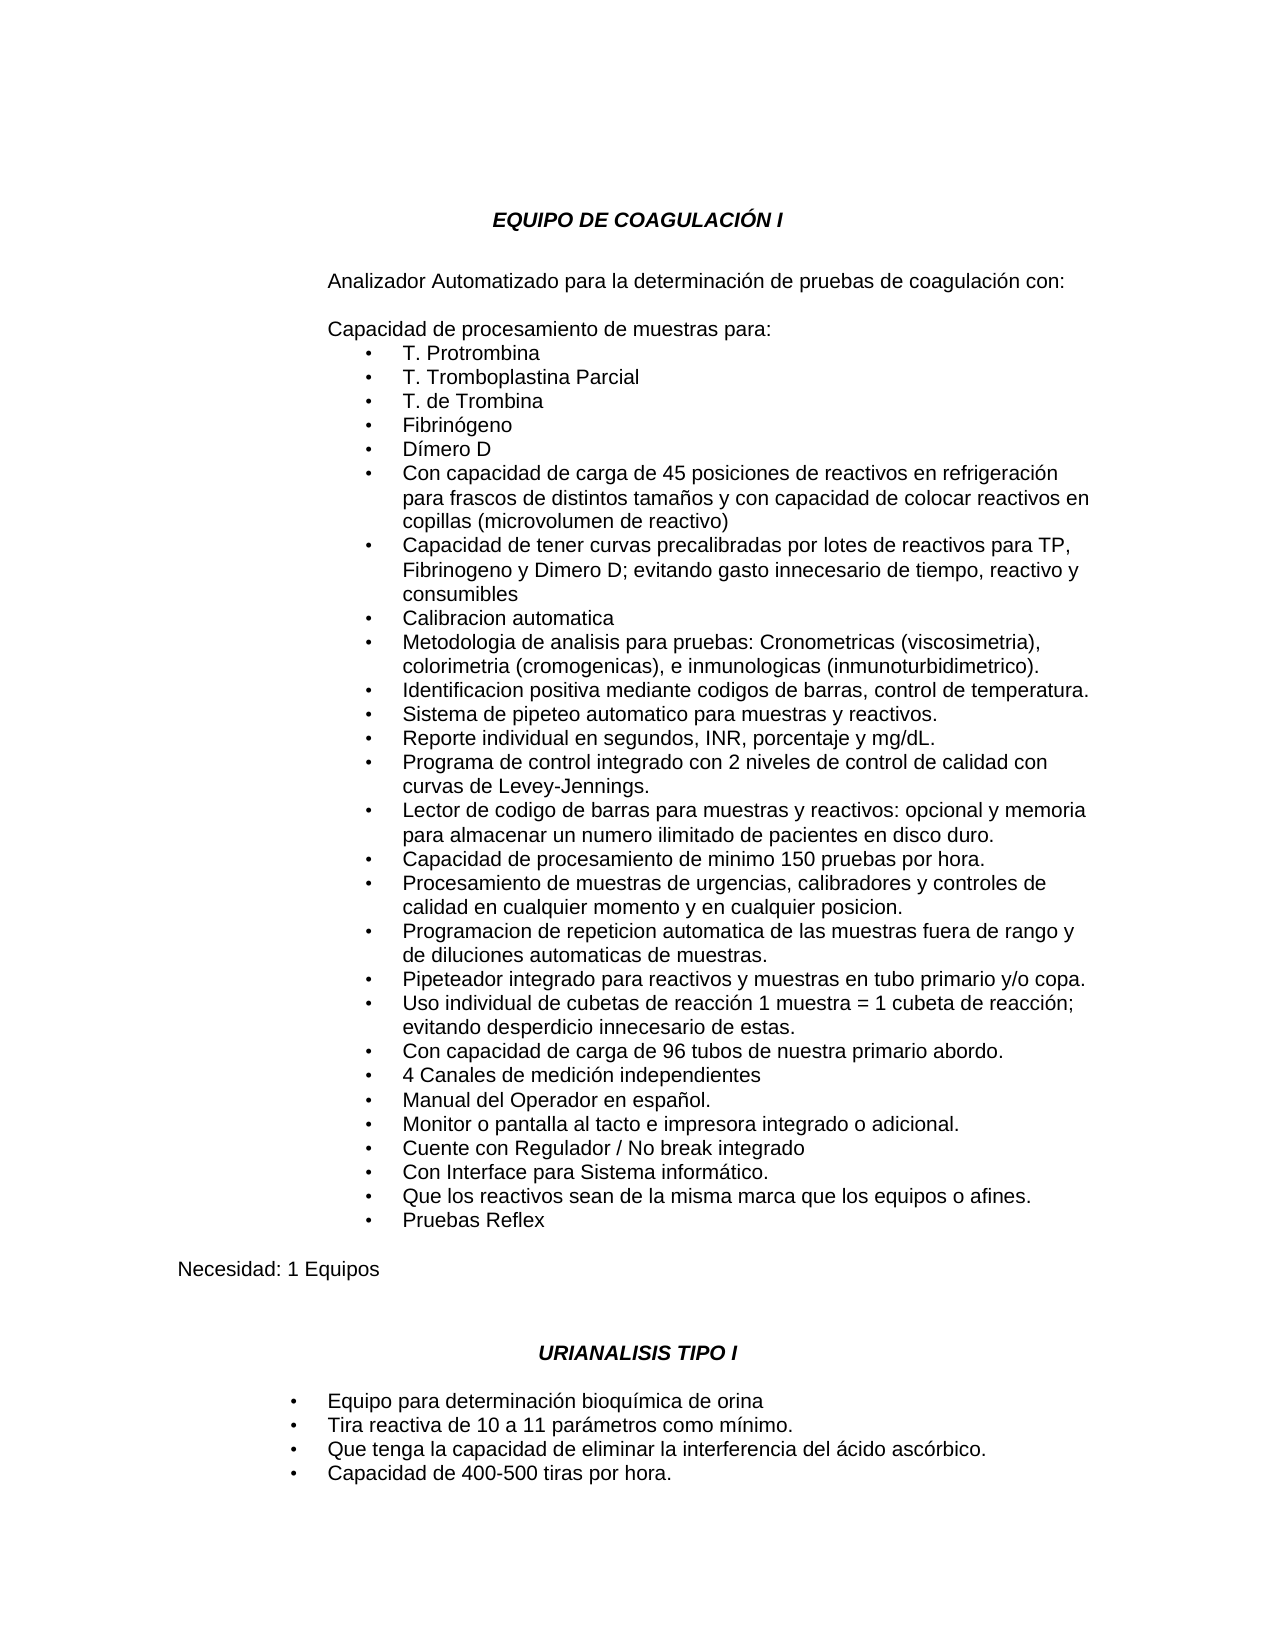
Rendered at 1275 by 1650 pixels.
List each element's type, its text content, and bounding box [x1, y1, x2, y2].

list Capacidad de tener curvas precalibradas por lotes de reactivos para TP, Fibrinogeno y Dimero D; evitando gasto innecesario de tiempo, reactivo y consumibles [365, 533, 1098, 605]
list Programacion de repeticion automatica de las muestras fuera de rango y de diluciones automaticas de muestras. [365, 919, 1098, 967]
list Dímero D [365, 437, 1098, 461]
list Programa de control integrado con 2 niveles de control de calidad con curvas de Levey-Jennings. [365, 750, 1098, 798]
list Sistema de pipeteo automatico para muestras y reactivos. [365, 702, 1098, 726]
list Calibracion automatica [365, 605, 1098, 629]
list Tira reactiva de 10 a 11 parámetros como mínimo. [290, 1413, 1098, 1437]
list Procesamiento de muestras de urgencias, calibradores y controles de calidad en cualquier momento y en cualquier posicion. [365, 871, 1098, 919]
list 4 Canales de medición independientes [365, 1063, 1098, 1087]
list Cuente con Regulador / No break integrado [365, 1136, 1098, 1160]
list Pipeteador integrado para reactivos y muestras en tubo primario y/o copa. [365, 967, 1098, 991]
text Analizador Automatizado para la determinación de pruebas de coagulación con: [327, 268, 1098, 292]
list T. Tromboplastina Parcial [365, 364, 1098, 389]
list Fibrinógeno [365, 413, 1098, 437]
list Reporte individual en segundos, INR, porcentaje y mg/dL. [365, 726, 1098, 750]
list Que tenga la capacidad de eliminar la interferencia del ácido ascórbico. [290, 1437, 1098, 1461]
text Capacidad de procesamiento de muestras para: [327, 316, 1098, 340]
list Pruebas Reflex [365, 1208, 1098, 1232]
text Necesidad: 1 Equipos [177, 1256, 1098, 1280]
text URIANALISIS TIPO I [177, 1341, 1098, 1365]
list Uso individual de cubetas de reacción 1 muestra = 1 cubeta de reacción; evitando desperdicio innecesario de estas. [365, 991, 1098, 1039]
list Equipo para determinación bioquímica de orina [290, 1389, 1098, 1413]
list Capacidad de procesamiento de minimo 150 pruebas por hora. [365, 846, 1098, 871]
list T. de Trombina [365, 389, 1098, 413]
text EQUIPO DE COAGULACIÓN I [177, 208, 1098, 232]
list Lector de codigo de barras para muestras y reactivos: opcional y memoria para almacenar un numero ilimitado de pacientes en disco duro. [365, 798, 1098, 846]
list Con capacidad de carga de 45 posiciones de reactivos en refrigeración para frascos de distintos tamaños y con capacidad de colocar reactivos en copillas (microvolumen de reactivo) [365, 461, 1098, 533]
list Con Interface para Sistema informático. [365, 1160, 1098, 1184]
list Identificacion positiva mediante codigos de barras, control de temperatura. [365, 678, 1098, 702]
list Capacidad de 400-500 tiras por hora. [290, 1461, 1098, 1485]
list Metodologia de analisis para pruebas: Cronometricas (viscosimetria), colorimetria (cromogenicas), e inmunologicas (inmunoturbidimetrico). [365, 629, 1098, 678]
list Monitor o pantalla al tacto e impresora integrado o adicional. [365, 1112, 1098, 1136]
list Que los reactivos sean de la misma marca que los equipos o afines. [365, 1184, 1098, 1208]
list Con capacidad de carga de 96 tubos de nuestra primario abordo. [365, 1039, 1098, 1063]
list T. Protrombina [365, 340, 1098, 364]
list Manual del Operador en español. [365, 1087, 1098, 1112]
